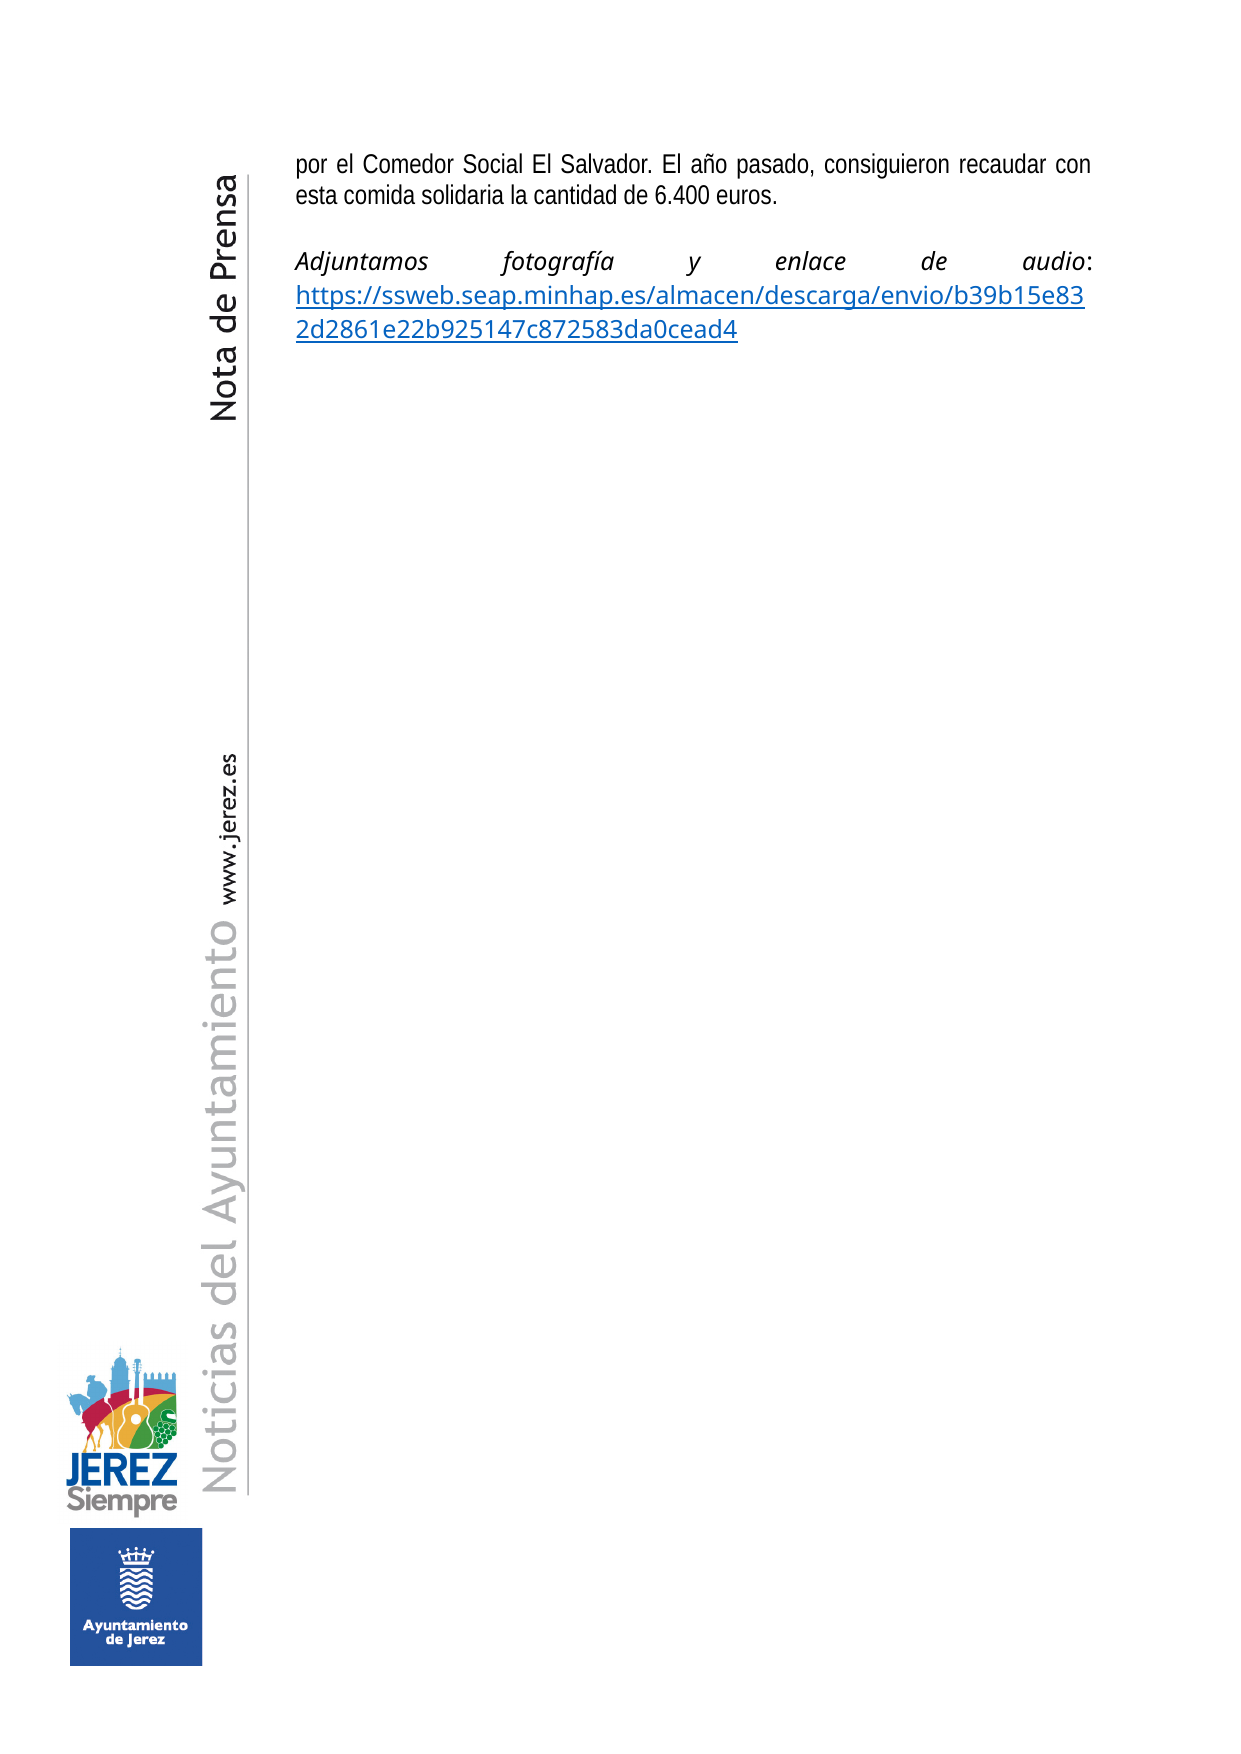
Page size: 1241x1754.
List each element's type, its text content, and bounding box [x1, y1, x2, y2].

picture [57, 173, 249, 1666]
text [295, 148, 1092, 210]
text Adjuntamos fotografía y enlace de audio: https://ssweb.seap.minhap.es/almacen/descarga/envio/b39b15e832d2861e22b925147c872583da0cead4 [295, 244, 1092, 346]
